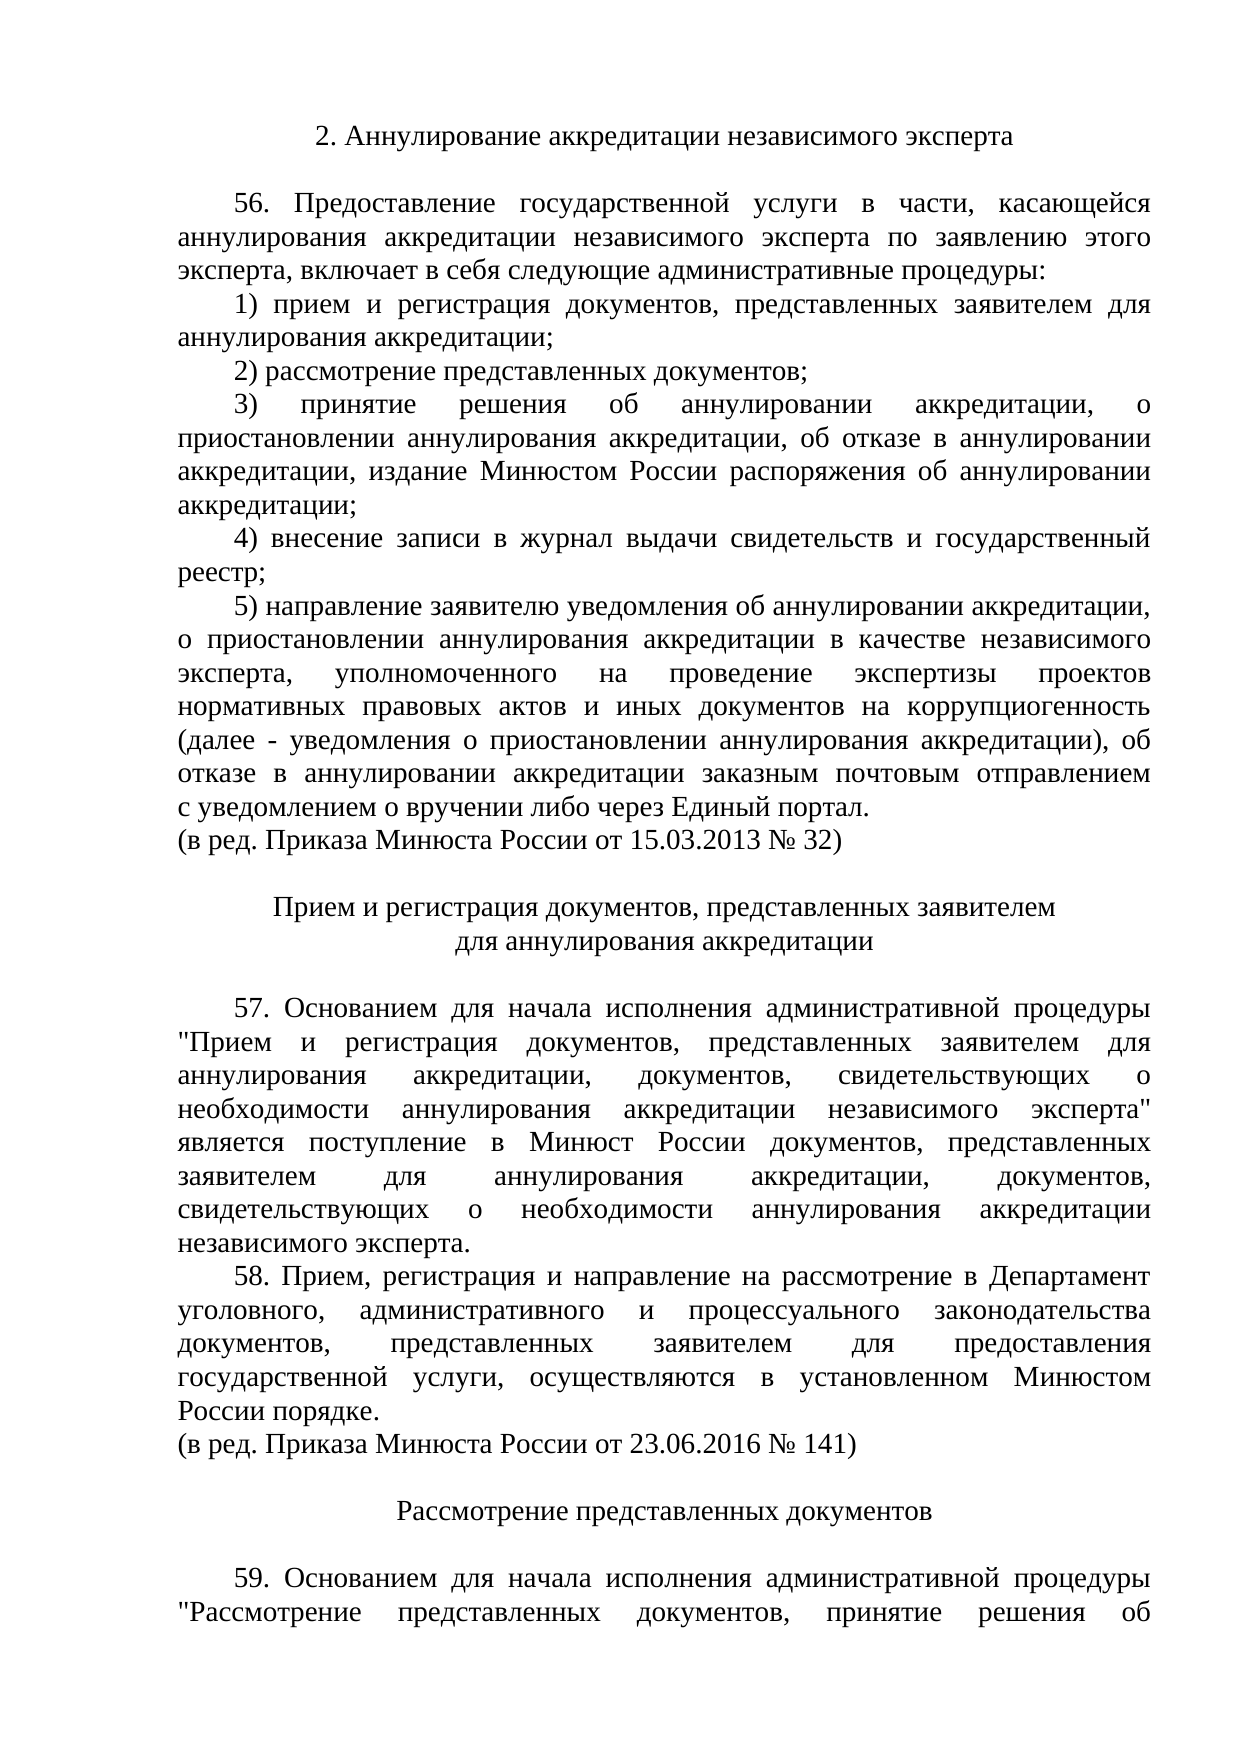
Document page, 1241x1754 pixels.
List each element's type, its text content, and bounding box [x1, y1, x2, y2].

text 5) направление заявителю уведомления об аннулировании аккредитации, о приостановлении аннулирования аккредитации в качестве независимого эксперта, уполномоченного на проведение экспертизы проектов нормативных правовых актов и иных документов на коррупциогенность (далее - уведомления о приостановлении аннулирования аккредитации), об отказе в аннулировании аккредитации заказным почтовым отправлением с уведомлением о вручении либо через Единый портал. [177, 588, 1152, 822]
text 1) прием и регистрация документов, представленных заявителем для аннулирования аккредитации; [177, 286, 1152, 353]
text 58. Прием, регистрация и направление на рассмотрение в Департамент уголовного, административного и процессуального законодательства документов, представленных заявителем для предоставления государственной услуги, осуществляются в установленном Минюстом России порядке. [177, 1258, 1152, 1426]
text 2) рассмотрение представленных документов; [177, 353, 1152, 386]
text (в ред. Приказа Минюста России от 15.03.2013 № 32) [177, 822, 1152, 856]
text 3) принятие решения об аннулировании аккредитации, о приостановлении аннулирования аккредитации, об отказе в аннулировании аккредитации, издание Минюстом России распоряжения об аннулировании аккредитации; [177, 386, 1152, 521]
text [177, 1560, 1152, 1627]
text Рассмотрение представленных документов [177, 1493, 1152, 1527]
text 56. Предоставление государственной услуги в части, касающейся аннулирования аккредитации независимого эксперта по заявлению этого эксперта, включает в себя следующие административные процедуры: [177, 185, 1152, 286]
text (в ред. Приказа Минюста России от 23.06.2016 № 141) [177, 1426, 1152, 1460]
text Прием и регистрация документов, представленных заявителем [177, 889, 1152, 923]
text 2. Аннулирование аккредитации независимого эксперта [177, 118, 1152, 152]
text для аннулирования аккредитации [177, 923, 1152, 957]
text 57. Основанием для начала исполнения административной процедуры "Прием и регистрация документов, представленных заявителем для аннулирования аккредитации, документов, свидетельствующих о необходимости аннулирования аккредитации независимого эксперта" является поступление в Минюст России документов, представленных заявителем для аннулирования аккредитации, документов, свидетельствующих о необходимости аннулирования аккредитации независимого эксперта. [177, 990, 1152, 1258]
text 4) внесение записи в журнал выдачи свидетельств и государственный реестр; [177, 521, 1152, 588]
